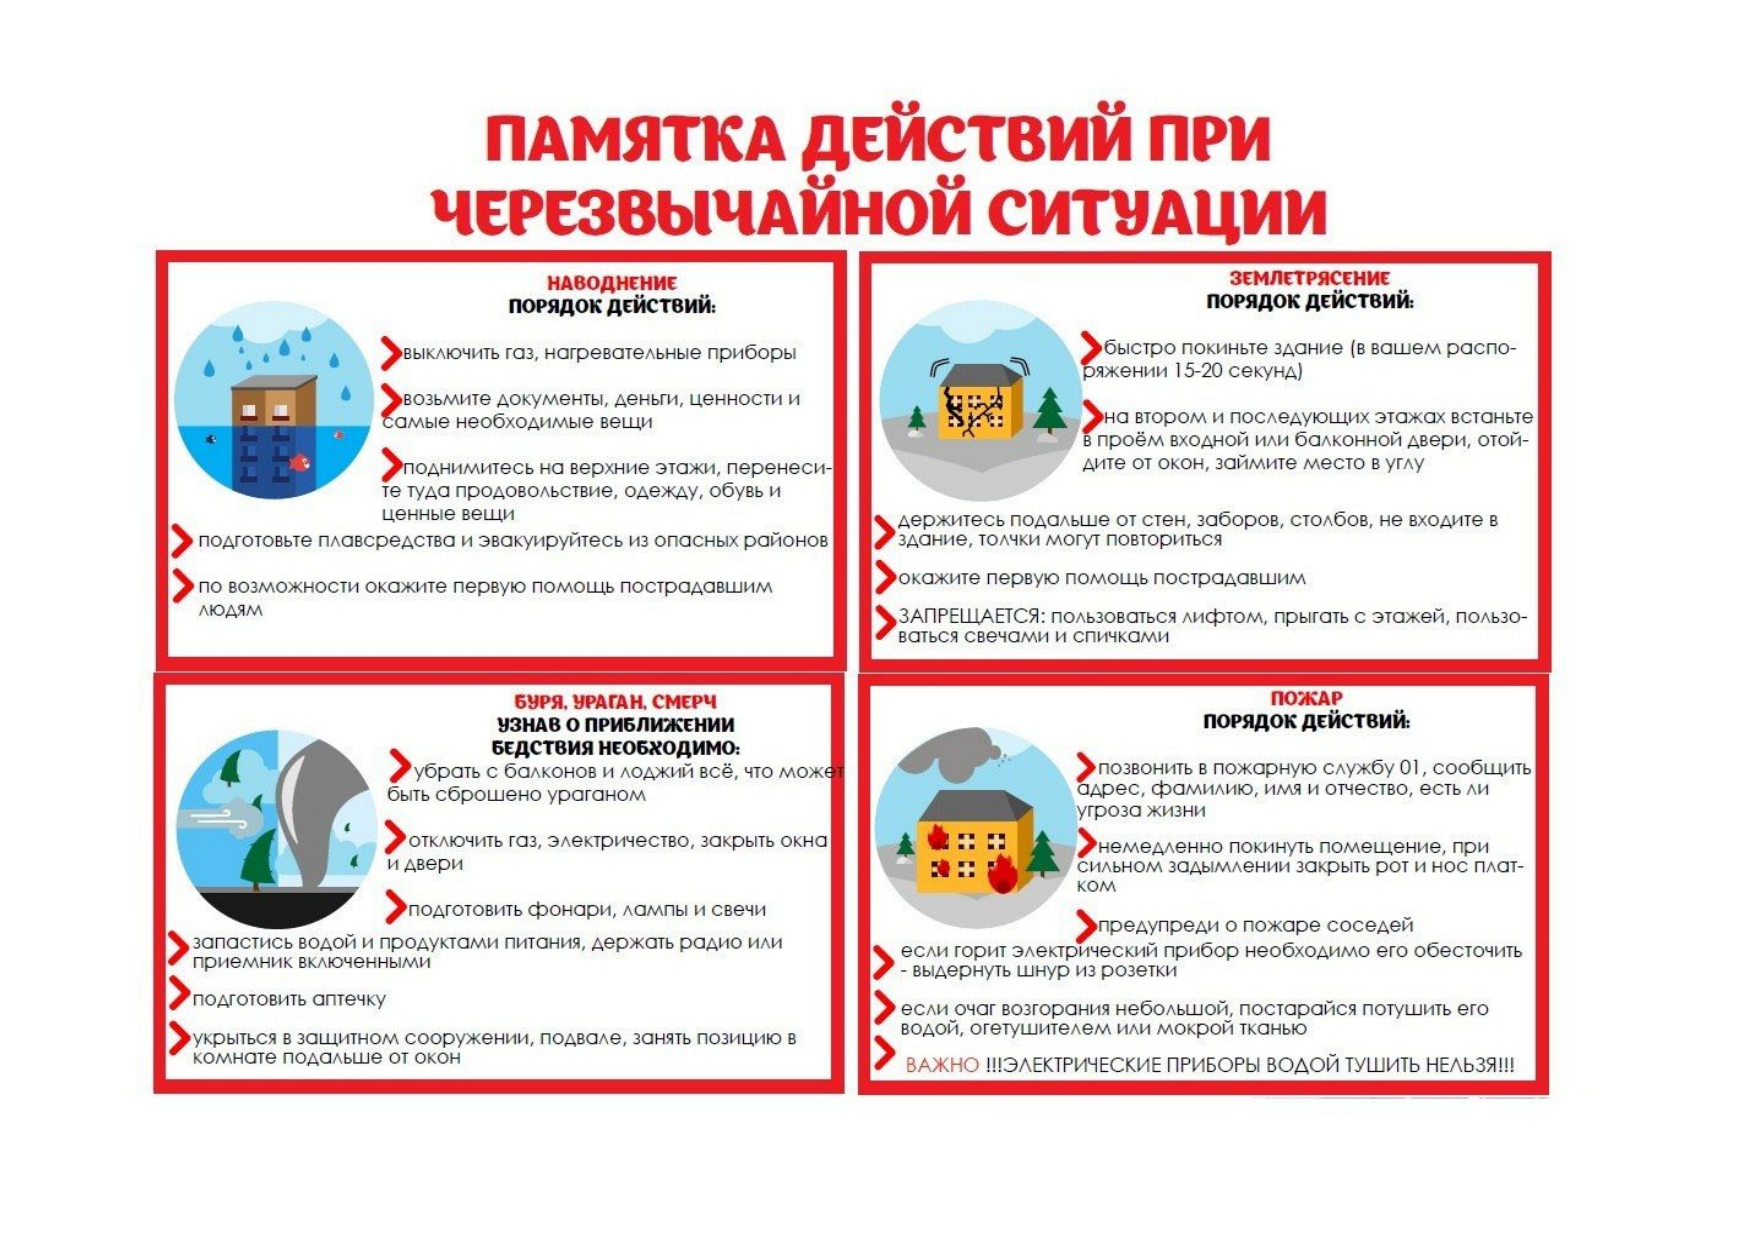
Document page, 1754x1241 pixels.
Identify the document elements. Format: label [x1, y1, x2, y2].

picture [118, 88, 1597, 1123]
